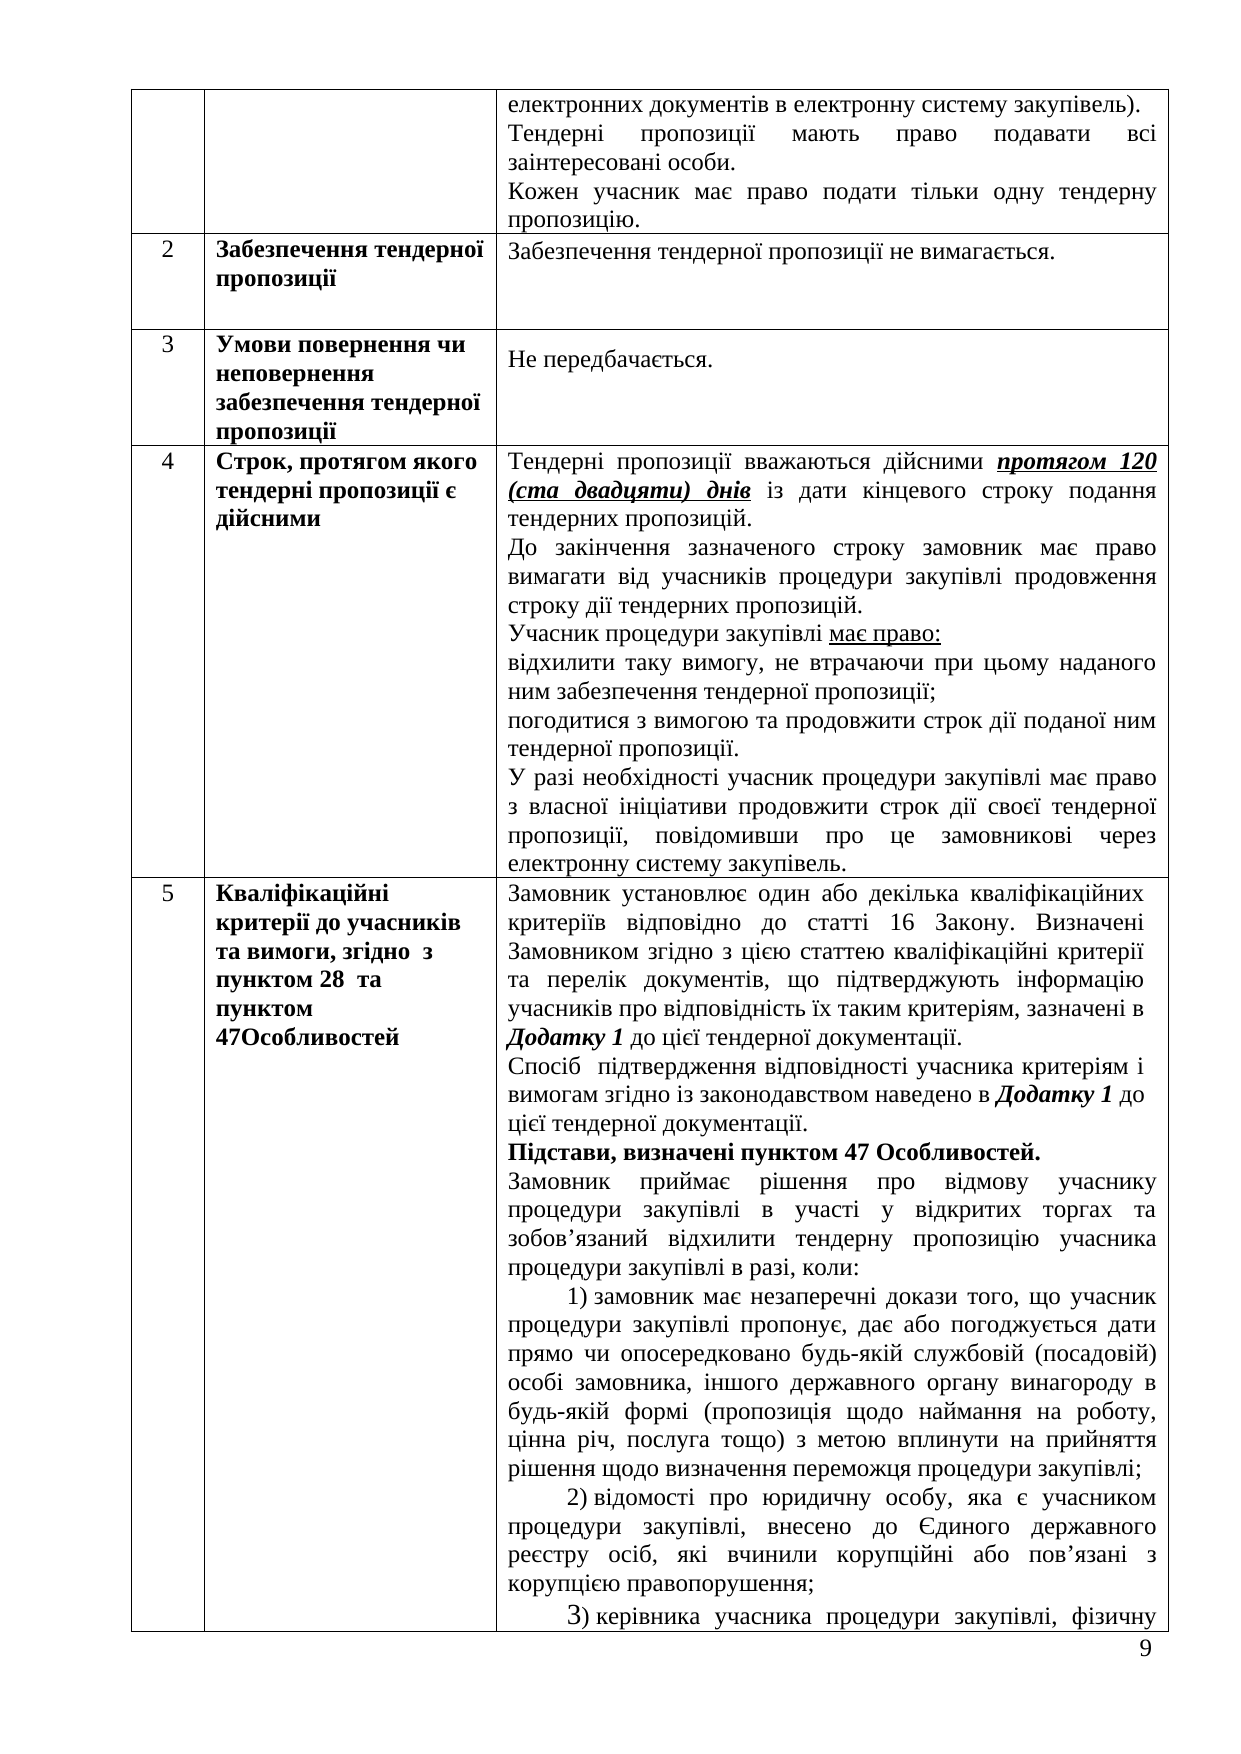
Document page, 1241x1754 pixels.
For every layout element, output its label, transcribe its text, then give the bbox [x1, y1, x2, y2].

table_cell 1 [132, 90, 204, 233]
table_cell 3 [132, 330, 204, 445]
table_cell 5 [132, 878, 204, 1631]
table_cell Тендерні пропозиції вважаються дійсними протягом 120 (ста двадцяти) днів із дати кінцевого строку подання тендерних пропозицій. До закінчення зазначеного строку замовник має право вимагати від учасників процедури закупівлі продовження строку дії тендерних пропозицій. Учасник процедури закупівлі має право: відхилити таку вимогу, не втрачаючи при цьому наданого ним забезпечення тендерної пропозиції; погодитися з вимогою та продовжити строк дії поданої ним тендерної пропозиції. У разі необхідності учасник процедури закупівлі має право з власної ініціативи продовжити строк дії своєї тендерної пропозиції, повідомивши про це замовникові через електронну систему закупівель. [497, 446, 1168, 877]
table_cell Строк, протягом якого тендерні пропозиції є дійсними [205, 446, 496, 877]
table_cell Забезпечення тендерної пропозиції не вимагається. [497, 234, 1168, 328]
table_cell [497, 878, 1168, 1631]
table_cell 2 [132, 234, 204, 328]
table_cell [205, 878, 496, 1631]
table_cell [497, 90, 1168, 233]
table_cell Умови повернення чи неповернення забезпечення тендерної пропозиції [205, 330, 496, 445]
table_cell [205, 90, 496, 233]
table_cell Не передбачається. [497, 330, 1168, 445]
table_cell Забезпечення тендерної пропозиції [205, 234, 496, 328]
table_cell 4 [132, 446, 204, 877]
